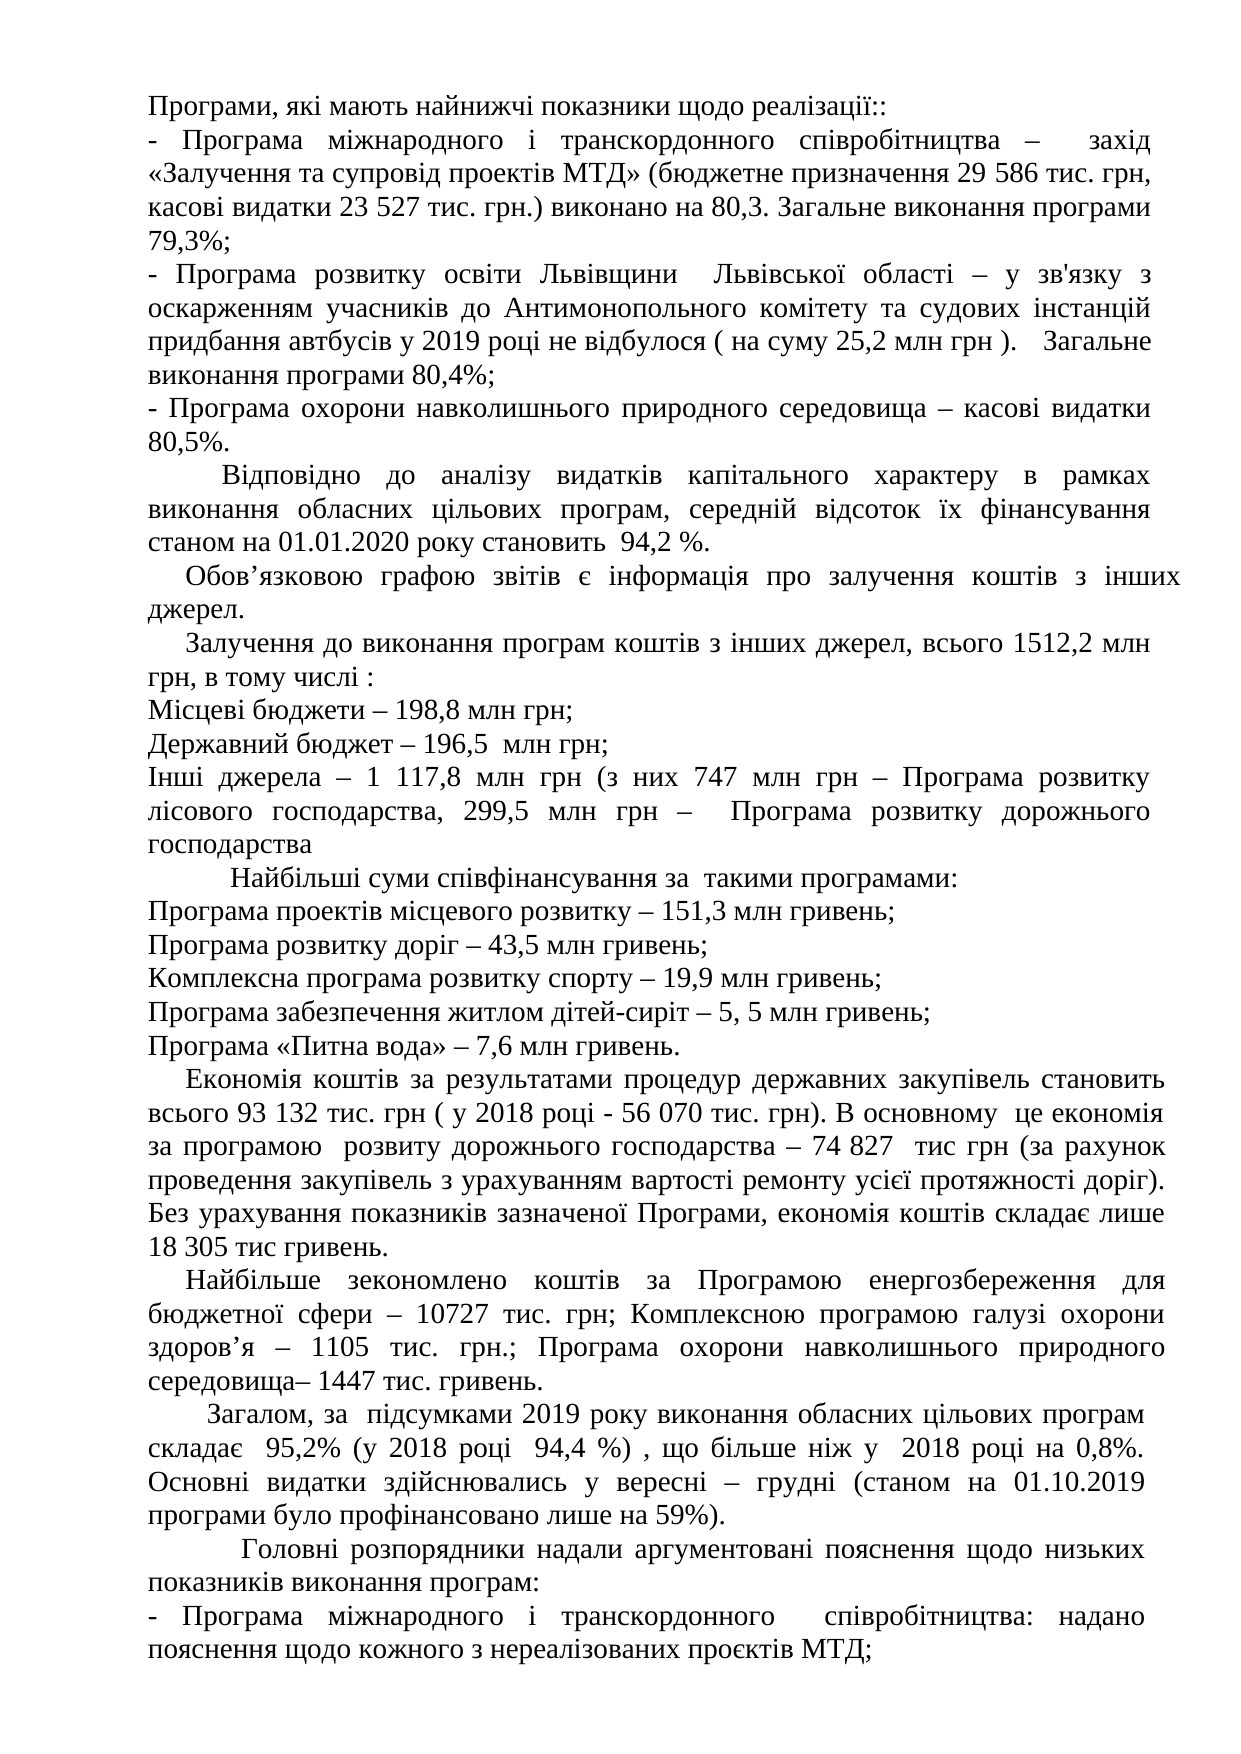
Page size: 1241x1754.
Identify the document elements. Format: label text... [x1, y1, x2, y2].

text Економія коштів за результатами процедур державних закупівель становить всього 93 132 тис. грн ( у 2018 році - 56 070 тис. грн). В основному це економія за програмою розвиту дорожнього господарства – 74 827 тис грн (за рахунок проведення закупівель з урахуванням вартості ремонту усієї протяжності доріг). Без урахування показників зазначеної Програми, економія коштів складає лише 18 305 тис гривень. [148, 1061, 1166, 1262]
text Головні розпорядники надали аргументовані пояснення щодо низьких показників виконання програм: [148, 1531, 1146, 1598]
text Програми, які мають найнижчі показники щодо реалізації:: [148, 88, 1181, 122]
text Найбільші суми співфінансування за такими програмами: [223, 860, 1152, 893]
text Комплексна програма розвитку спорту – 19,9 млн гривень; [148, 961, 1152, 994]
text - Програма охорони навколишнього природного середовища – касові видатки 80,5%. [148, 390, 1152, 457]
text Державний бюджет – 196,5 млн грн; [148, 726, 1152, 759]
text Програма «Питна вода» – 7,6 млн гривень. [148, 1028, 1152, 1061]
text Загалом, за підсумками 2019 року виконання обласних цільових програм складає 95,2% (у 2018 році 94,4 %) , що більше ніж у 2018 році на 0,8%. Основні видатки здійснювались у вересні – грудні (станом на 01.10.2019 програми було профінансовано лише на 59%). [148, 1397, 1146, 1531]
text Залучення до виконання програм коштів з інших джерел, всього 1512,2 млн грн, в тому числі : [148, 625, 1152, 692]
text - Програма міжнародного і транскордонного співробітництва – захід «Залучення та супровід проектів МТД» (бюджетне призначення 29 586 тис. грн, касові видатки 23 527 тис. грн.) виконано на 80,3. Загальне виконання програми 79,3%; [148, 122, 1152, 256]
text Відповідно до аналізу видатків капітального характеру в рамках виконання обласних цільових програм, середній відсоток їх фінансування станом на 01.01.2020 року становить 94,2 %. [148, 457, 1152, 558]
text Програма проектів місцевого розвитку – 151,3 млн гривень; [148, 893, 1152, 927]
text Інші джерела – 1 117,8 млн грн (з них 747 млн грн – Програма розвитку лісового господарства, 299,5 млн грн – Програма розвитку дорожнього господарства [148, 759, 1152, 860]
text Найбільше зекономлено коштів за Програмою енергозбереження для бюджетної сфери – 10727 тис. грн; Комплексною програмою галузі охорони здоров’я – 1105 тис. грн.; Програма охорони навколишнього природного середовища– 1447 тис. гривень. [148, 1262, 1166, 1397]
text - Програма розвитку освіти Львівщини Львівської області – у зв'язку з оскарженням учасників до Антимонопольного комітету та судових інстанцій придбання автбусів у 2019 році не відбулося ( на суму 25,2 млн грн ). Загальне виконання програми 80,4%; [148, 256, 1152, 390]
text Місцеві бюджети – 198,8 млн грн; [148, 692, 1152, 726]
text Програма розвитку доріг – 43,5 млн гривень; [148, 927, 1152, 961]
text Програма забезпечення житлом дітей-сиріт – 5, 5 млн гривень; [148, 994, 1152, 1028]
text - Програма міжнародного і транскордонного співробітництва: надано пояснення щодо кожного з нереалізованих проєктів МТД; [148, 1598, 1146, 1665]
text Обов’язковою графою звітів є інформація про залучення коштів з інших джерел. [148, 558, 1181, 625]
